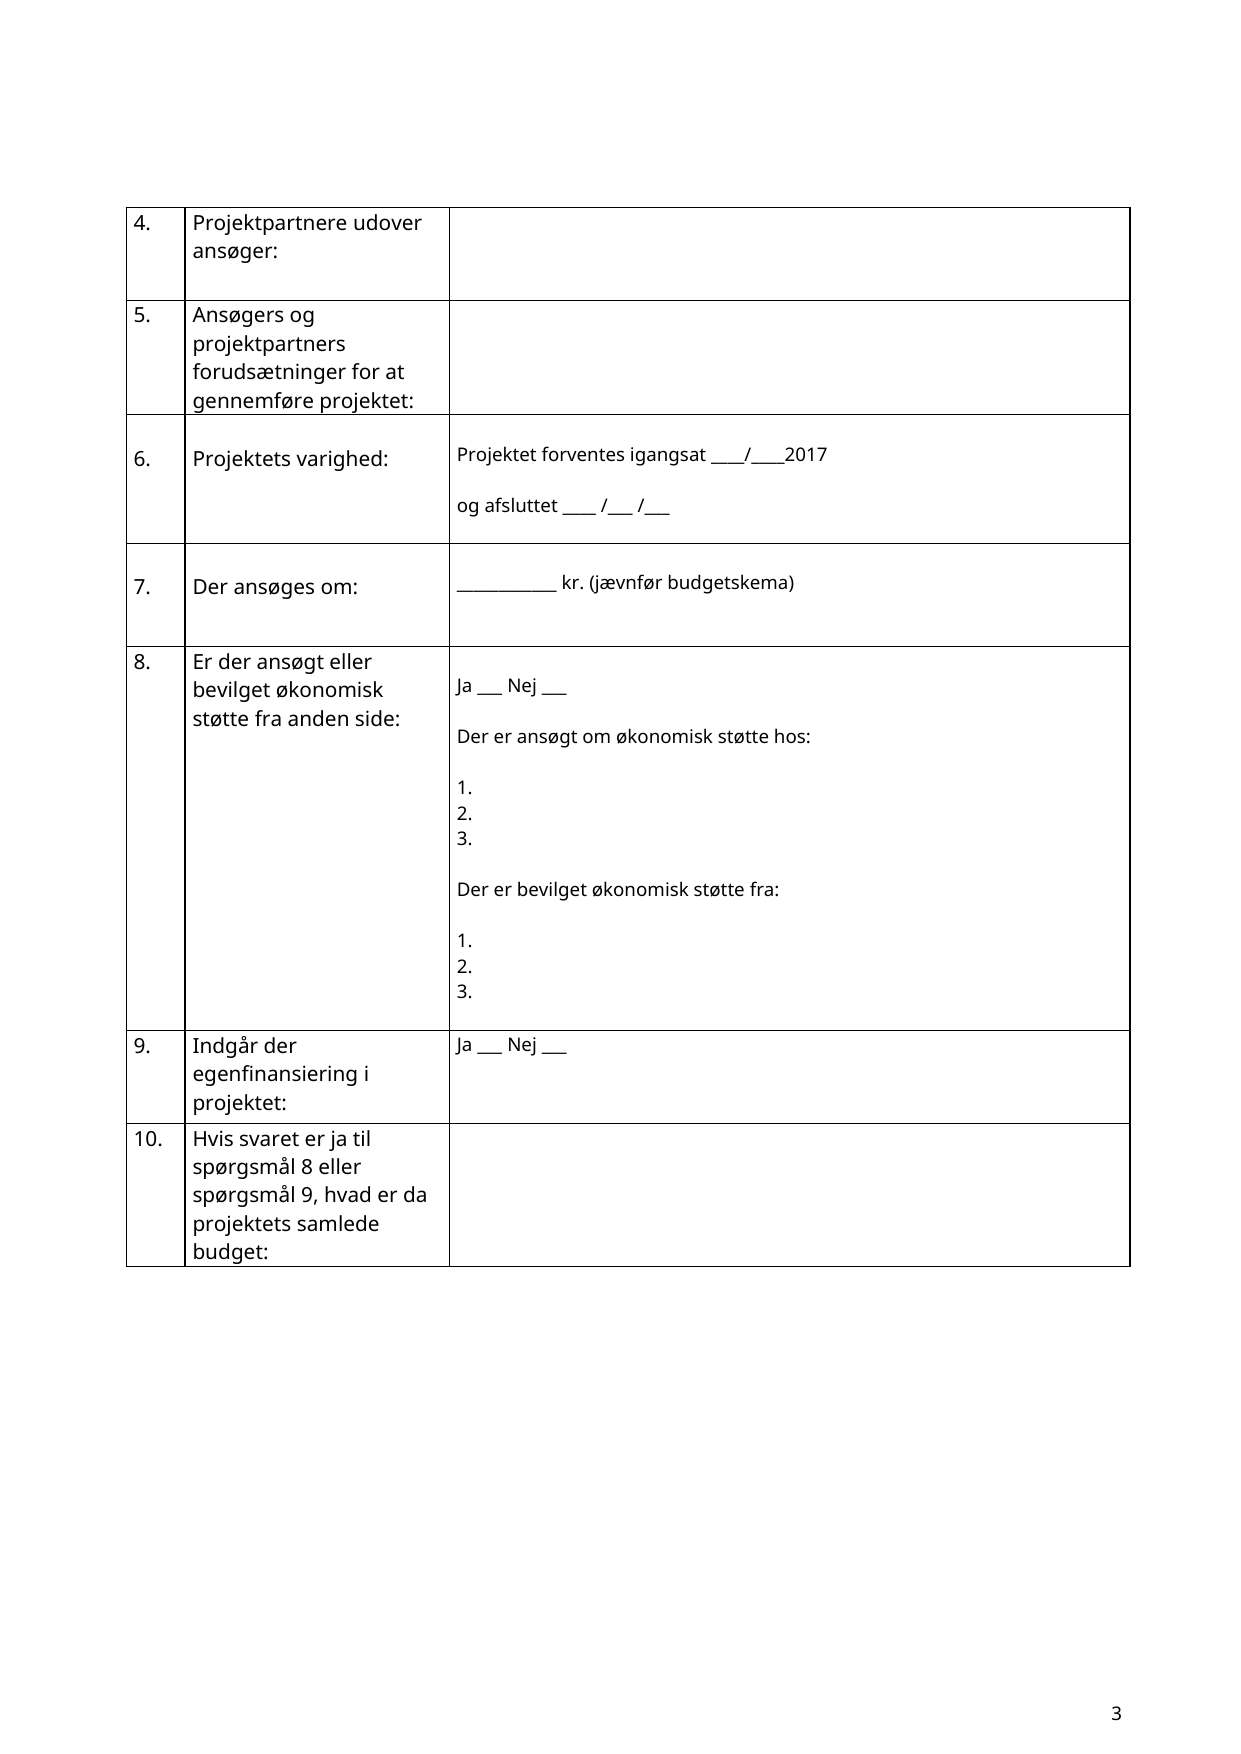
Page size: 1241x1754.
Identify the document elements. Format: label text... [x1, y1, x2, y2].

table_cell Ja ___ Nej ___ [450, 1031, 1129, 1123]
table_cell Projektets varighed: [186, 415, 449, 543]
table_cell [450, 1124, 1129, 1266]
table_cell 10. [127, 1124, 184, 1266]
table_cell Ja ___ Nej ___ Der er ansøgt om økonomisk støtte hos: 1. 2. 3. Der er bevilget økonomisk støtte fra: 1. 2. 3. [450, 647, 1129, 1030]
table_cell Indgår der egenfinansiering i projektet: [186, 1031, 449, 1123]
table_cell Ansøgers og projektpartners forudsætninger for at gennemføre projektet: [186, 301, 449, 414]
table_cell ____________ kr. (jævnfør budgetskema) [450, 544, 1129, 646]
table_cell 4. [127, 208, 184, 299]
table_cell 7. [127, 544, 184, 646]
table_cell Der ansøges om: [186, 544, 449, 646]
table_cell 9. [127, 1031, 184, 1123]
table_cell 6. [127, 415, 184, 543]
table_cell Er der ansøgt eller bevilget økonomisk støtte fra anden side: [186, 647, 449, 1030]
table_cell Projektet forventes igangsat ____/____2017 og afsluttet ____ /___ /___ [450, 415, 1129, 543]
table_cell Projektpartnere udover ansøger: [186, 208, 449, 299]
table_cell 5. [127, 301, 184, 414]
table_cell Hvis svaret er ja til spørgsmål 8 eller spørgsmål 9, hvad er da projektets samlede budget: [186, 1124, 449, 1266]
table_cell 8. [127, 647, 184, 1030]
table_cell [450, 301, 1129, 414]
table_cell [450, 208, 1129, 299]
